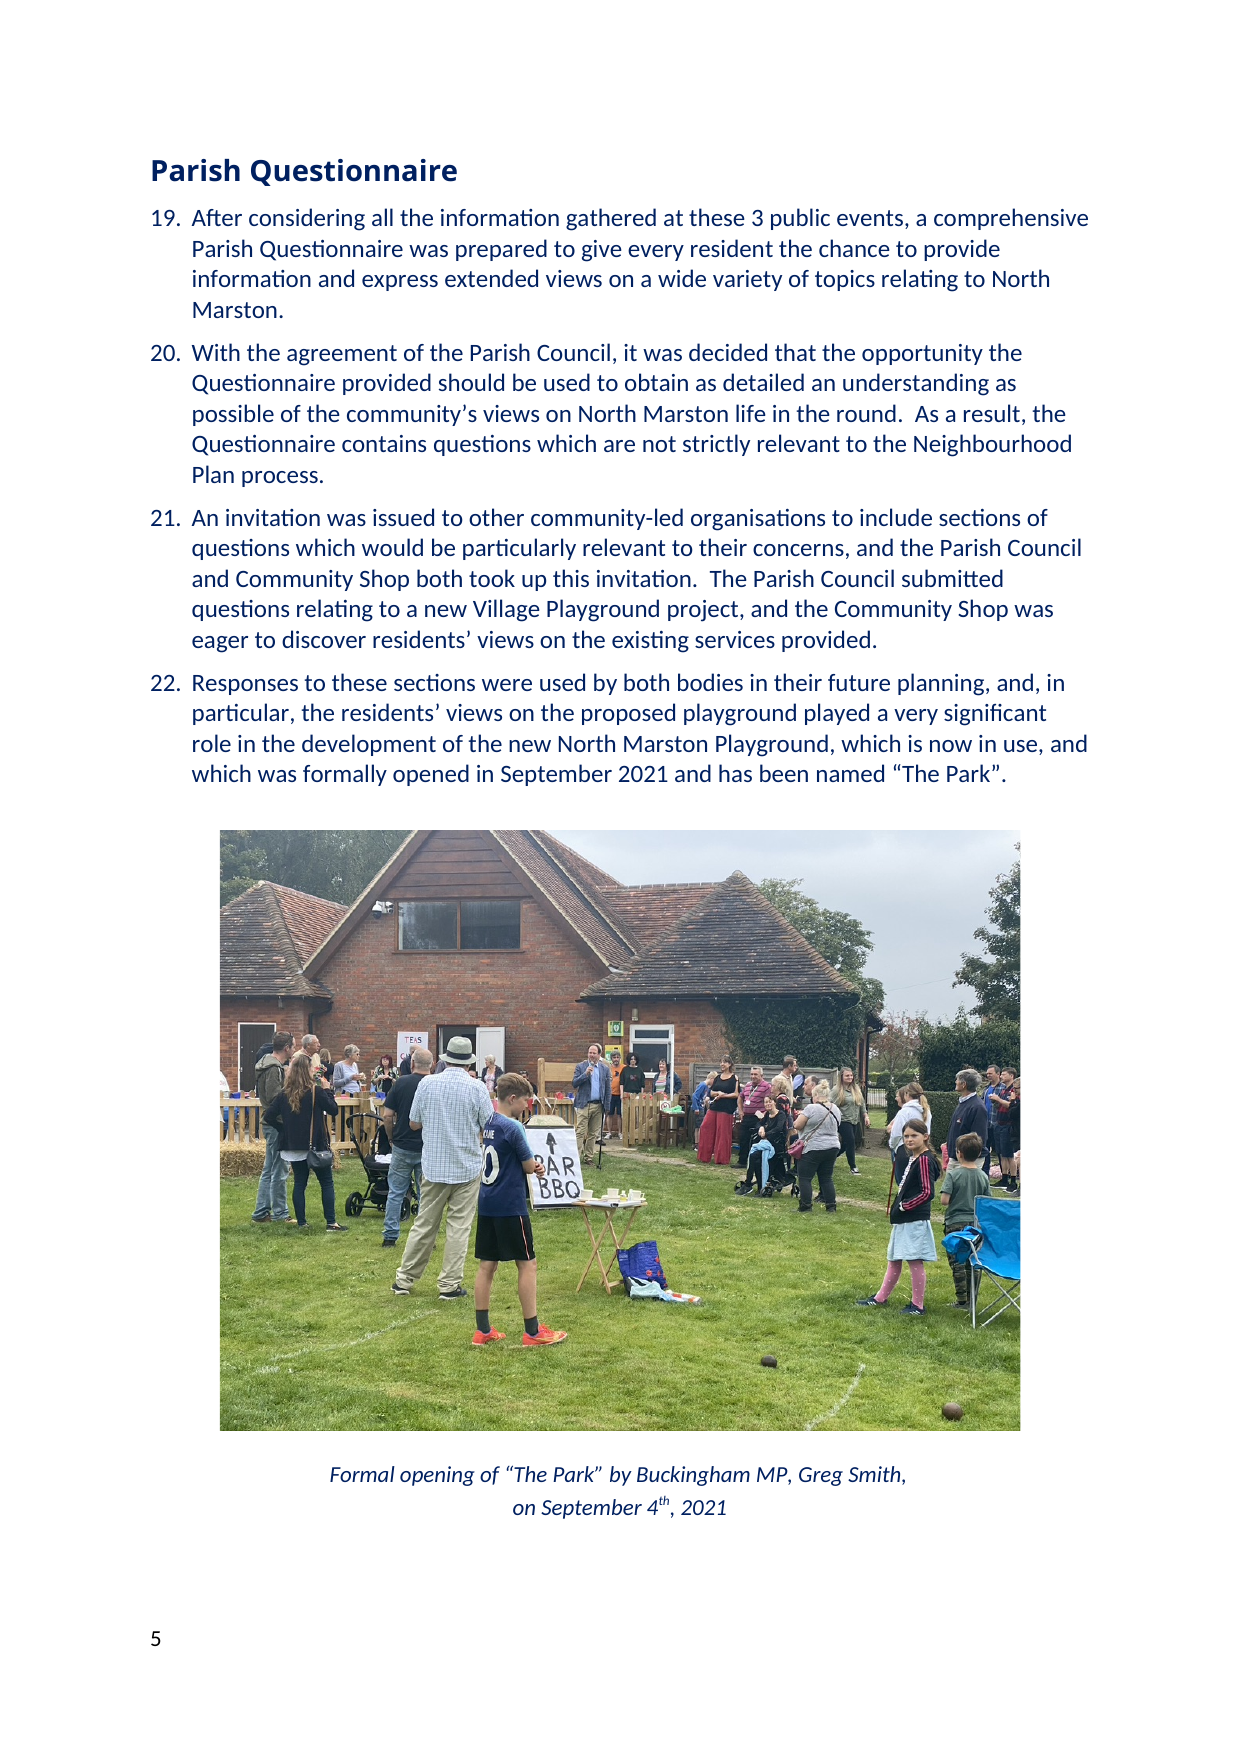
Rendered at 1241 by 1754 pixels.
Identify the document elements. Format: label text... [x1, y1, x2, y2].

list An invitation was issued to other community-led organisations to include sections of questions which would be particularly relevant to their concerns, and the Parish Council and Community Shop both took up this invitation. The Parish Council submitted questions relating to a new Village Playground project, and the Community Shop was eager to discover residents’ views on the existing services provided. [150, 502, 1090, 654]
list After considering all the information gathered at these 3 public events, a comprehensive Parish Questionnaire was prepared to give every resident the chance to provide information and express extended views on a wide variety of topics relating to North Marston. [150, 202, 1090, 324]
list Responses to these sections were used by both bodies in their future planning, and, in particular, the residents’ views on the proposed playground played a very significant role in the development of the new North Marston Playground, which is now in use, and which was formally opened in September 2021 and has been named “The Park”. [150, 667, 1090, 789]
list With the agreement of the Parish Council, it was decided that the opportunity the Questionnaire provided should be used to obtain as detailed an understanding as possible of the community’s views on North Marston life in the round. As a result, the Questionnaire contains questions which are not strictly relevant to the Neighbourhood Plan process. [150, 337, 1090, 489]
subtitle Parish Questionnaire [150, 150, 1090, 190]
picture [219, 830, 1021, 1431]
